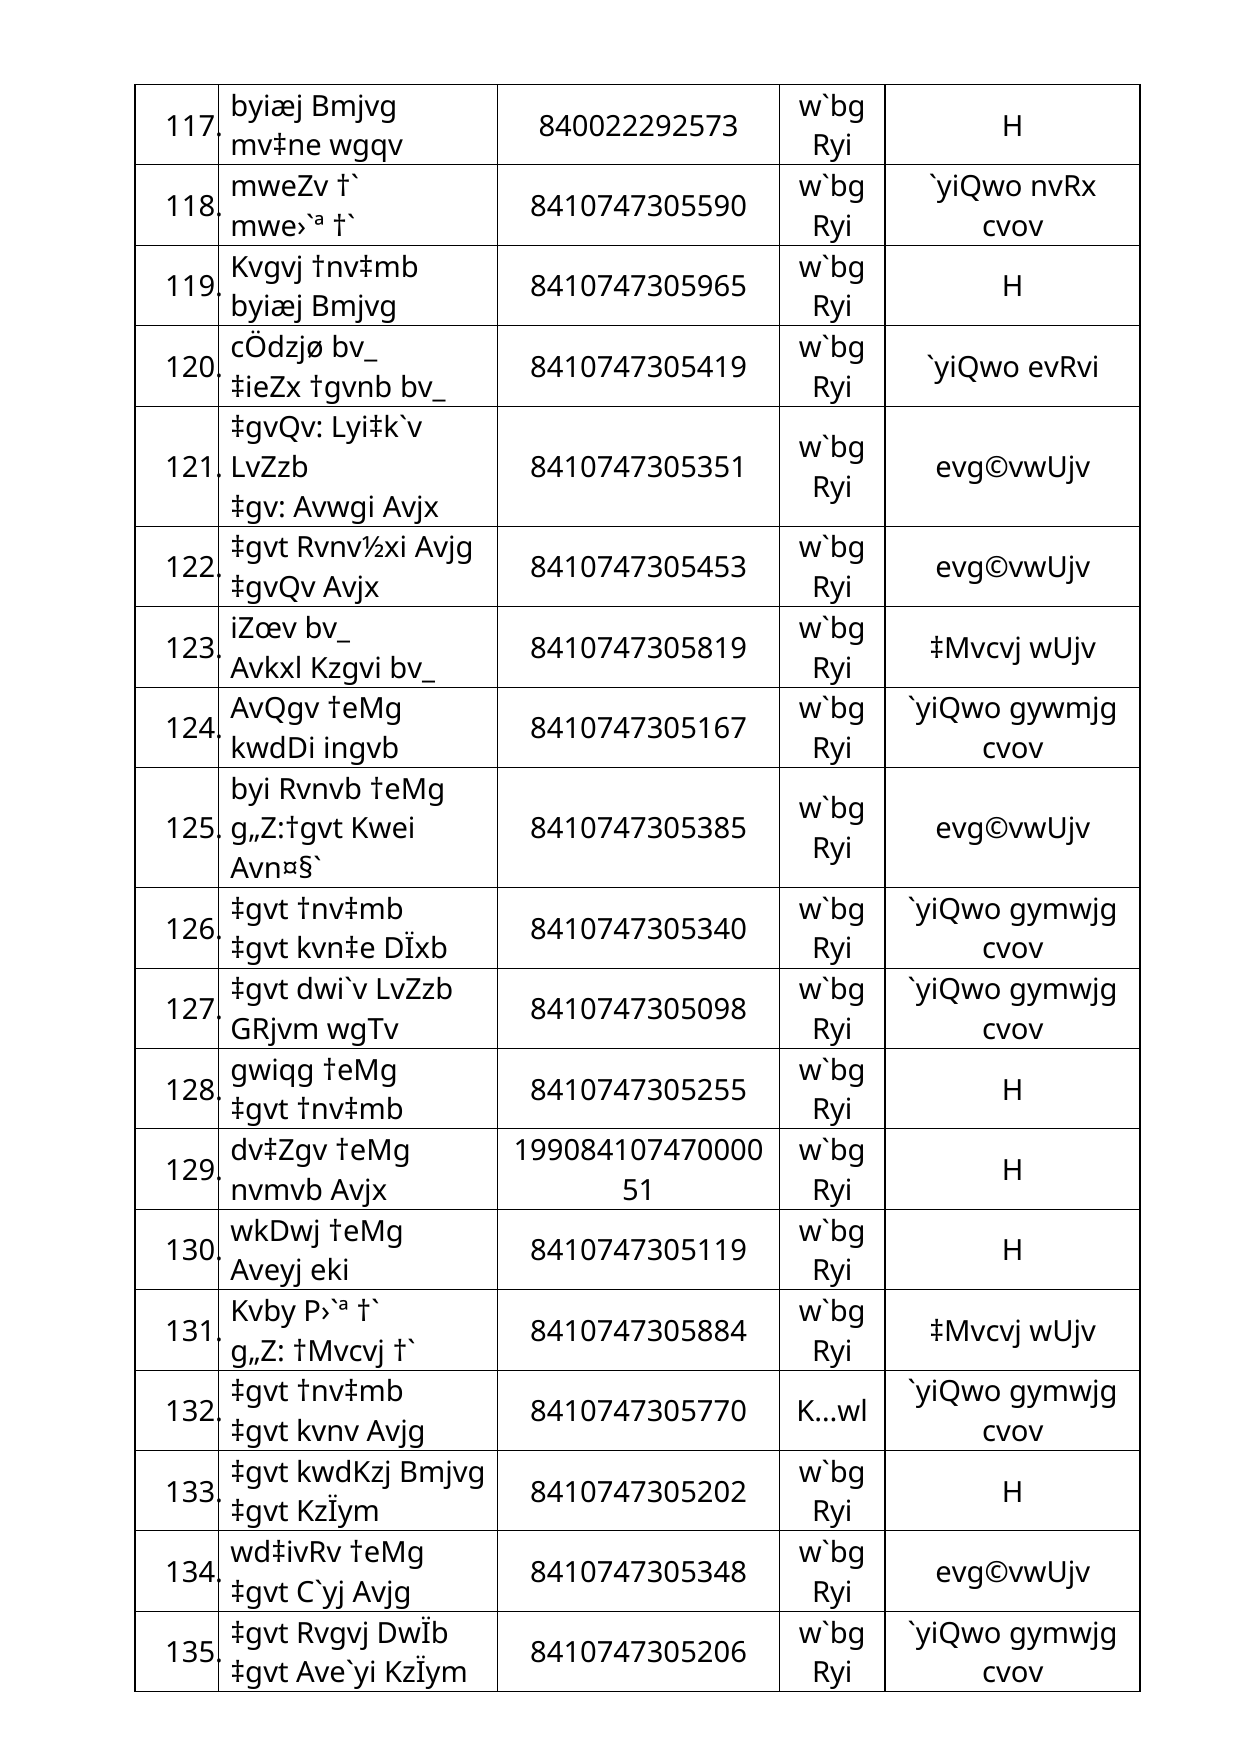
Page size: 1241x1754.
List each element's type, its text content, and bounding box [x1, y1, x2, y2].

table_cell evg©vwUjv [886, 527, 1139, 606]
table_cell 8410747305167 [498, 688, 779, 767]
table_cell evg©vwUjv [886, 768, 1139, 887]
table_cell w`bgRyi [780, 85, 884, 164]
table_cell [136, 768, 218, 887]
table_cell [136, 1371, 218, 1450]
table_cell [136, 688, 218, 767]
table_cell ‡gvt Rvnv½xi Avjg ‡gvQv Avjx [219, 527, 497, 606]
table_cell [136, 527, 218, 606]
table_cell w`bgRyi [780, 1290, 884, 1369]
table_cell 8410747305884 [498, 1290, 779, 1369]
table_cell [136, 1612, 218, 1691]
table_cell 8410747305419 [498, 326, 779, 406]
table_cell 8410747305770 [498, 1371, 779, 1450]
table_cell [136, 1451, 218, 1530]
table_cell evg©vwUjv [886, 1531, 1139, 1611]
table_cell w`bgRyi [780, 969, 884, 1048]
table_cell AvQgv †eMg kwdDi ingvb [219, 688, 497, 767]
table_cell [136, 1531, 218, 1611]
table_cell byi Rvnvb †eMg g„Z:†gvt Kwei Avn¤§` [219, 768, 497, 887]
table_cell 8410747305340 [498, 888, 779, 967]
table_cell H [886, 246, 1139, 325]
table_cell ‡gvt †nv‡mb ‡gvt kvnv Avjg [219, 1371, 497, 1450]
table_cell w`bgRyi [780, 1612, 884, 1691]
table_cell w`bgRyi [780, 888, 884, 967]
table_cell 8410747305351 [498, 407, 779, 526]
table_cell mweZv †` mwe›`ª †` [219, 165, 497, 245]
table_cell 8410747305202 [498, 1451, 779, 1530]
table_cell dv‡Zgv †eMg nvmvb Avjx [219, 1129, 497, 1209]
table_cell `yiQwo gymwjg cvov [886, 969, 1139, 1048]
table_cell w`bgRyi [780, 165, 884, 245]
table_cell w`bgRyi [780, 1129, 884, 1209]
table_cell [136, 888, 218, 967]
table_cell [136, 407, 218, 526]
table_cell 8410747305206 [498, 1612, 779, 1691]
table_cell [136, 1049, 218, 1128]
table_cell w`bgRyi [780, 688, 884, 767]
table_cell H [886, 85, 1139, 164]
table_cell w`bgRyi [780, 407, 884, 526]
table_cell 8410747305590 [498, 165, 779, 245]
table_cell ‡gvt kwdKzj Bmjvg ‡gvt KzÏym [219, 1451, 497, 1530]
table_cell [136, 85, 218, 164]
table_cell [136, 1290, 218, 1369]
table_cell gwiqg †eMg ‡gvt †nv‡mb [219, 1049, 497, 1128]
table_cell K…wl [780, 1371, 884, 1450]
table_cell [136, 1210, 218, 1289]
table_cell ‡gvQv: Lyi‡k`v LvZzb ‡gv: Avwgi Avjx [219, 407, 497, 526]
table_cell [136, 246, 218, 325]
table_cell ‡Mvcvj wUjv [886, 1290, 1139, 1369]
table_cell [136, 165, 218, 245]
table_cell ‡Mvcvj wUjv [886, 607, 1139, 687]
table_cell [136, 969, 218, 1048]
table_cell w`bgRyi [780, 607, 884, 687]
table_cell `yiQwo gywmjg cvov [886, 688, 1139, 767]
table_cell ‡gvt Rvgvj DwÏb ‡gvt Ave`yi KzÏym [219, 1612, 497, 1691]
table_cell 8410747305385 [498, 768, 779, 887]
table_cell [136, 326, 218, 406]
table_cell H [886, 1210, 1139, 1289]
table_cell 8410747305965 [498, 246, 779, 325]
table_cell w`bgRyi [780, 246, 884, 325]
table_cell H [886, 1049, 1139, 1128]
table_cell w`bgRyi [780, 326, 884, 406]
table_cell evg©vwUjv [886, 407, 1139, 526]
table_cell Kvby P›`ª †` g„Z: †Mvcvj †` [219, 1290, 497, 1369]
table_cell [136, 607, 218, 687]
table_cell 8410747305255 [498, 1049, 779, 1128]
table_cell 19908410747000051 [498, 1129, 779, 1209]
table_cell [136, 1129, 218, 1209]
table_cell H [886, 1451, 1139, 1530]
table_cell w`bgRyi [780, 1451, 884, 1530]
table_cell w`bgRyi [780, 1210, 884, 1289]
table_cell 8410747305348 [498, 1531, 779, 1611]
table_cell w`bgRyi [780, 1531, 884, 1611]
table_cell Kvgvj †nv‡mb byiæj Bmjvg [219, 246, 497, 325]
table_cell 8410747305098 [498, 969, 779, 1048]
table_cell 840022292573 [498, 85, 779, 164]
table_cell H [886, 1129, 1139, 1209]
table_cell wd‡ivRv †eMg ‡gvt C`yj Avjg [219, 1531, 497, 1611]
table_cell w`bgRyi [780, 768, 884, 887]
table_cell ‡gvt dwi`v LvZzb GRjvm wgTv [219, 969, 497, 1048]
table_cell byiæj Bmjvg mv‡ne wgqv [219, 85, 497, 164]
table_cell `yiQwo gymwjg cvov [886, 1612, 1139, 1691]
table_cell ‡gvt †nv‡mb ‡gvt kvn‡e DÏxb [219, 888, 497, 967]
table_cell iZœv bv_ Avkxl Kzgvi bv_ [219, 607, 497, 687]
table_cell `yiQwo gymwjg cvov [886, 1371, 1139, 1450]
table_cell `yiQwo nvRx cvov [886, 165, 1139, 245]
table_cell w`bgRyi [780, 527, 884, 606]
table_cell `yiQwo gymwjg cvov [886, 888, 1139, 967]
table_cell wkDwj †eMg Aveyj eki [219, 1210, 497, 1289]
table_cell 8410747305453 [498, 527, 779, 606]
table_cell 8410747305819 [498, 607, 779, 687]
table_cell cÖdzjø bv_ ‡ieZx †gvnb bv_ [219, 326, 497, 406]
table_cell 8410747305119 [498, 1210, 779, 1289]
table_cell `yiQwo evRvi [886, 326, 1139, 406]
table_cell w`bgRyi [780, 1049, 884, 1128]
